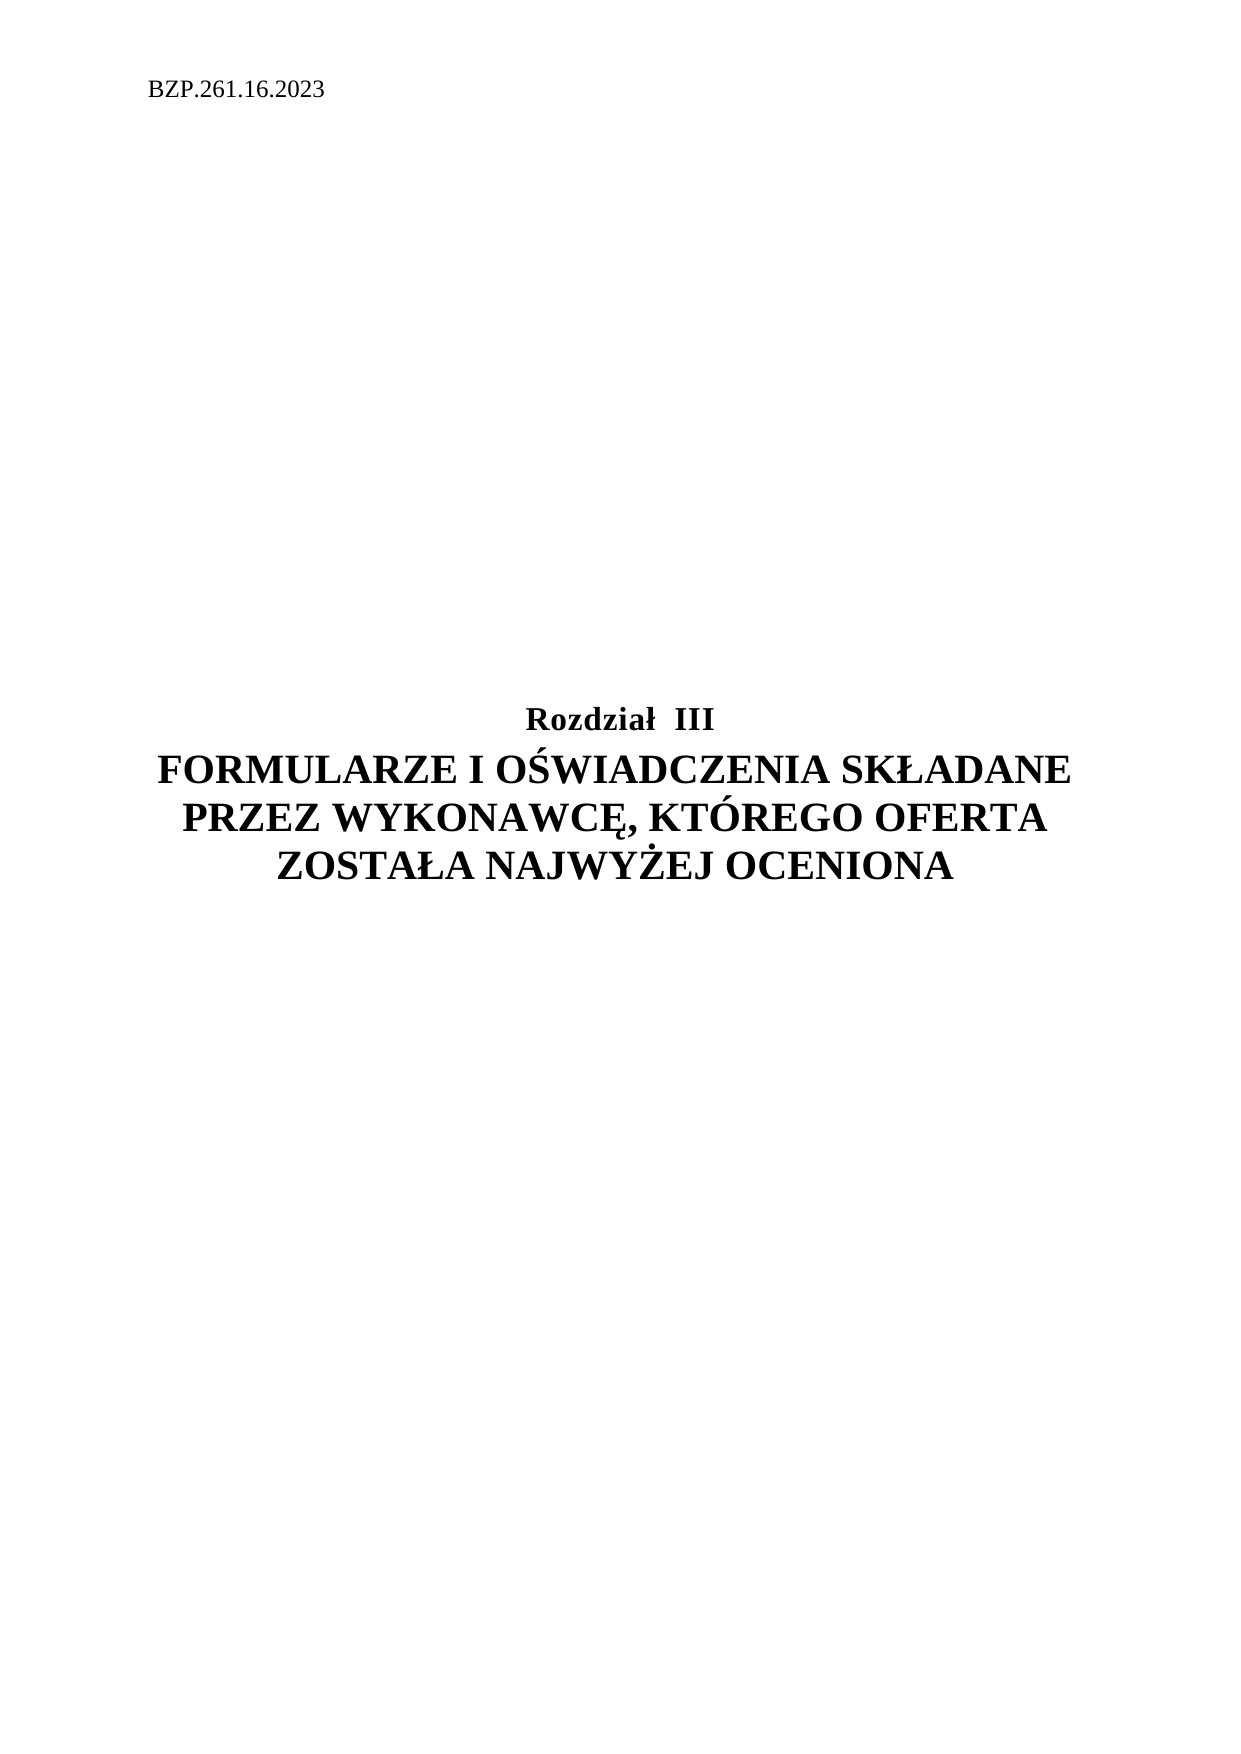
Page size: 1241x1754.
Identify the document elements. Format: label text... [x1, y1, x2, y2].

text FORMULARZE I OŚWIADCZENIA SKŁADANE PRZEZ WYKONAWCĘ, KTÓREGO OFERTA ZOSTAŁA NAJWYŻEJ OCENIONA [137, 745, 1093, 888]
text Rozdział III [148, 699, 1093, 737]
